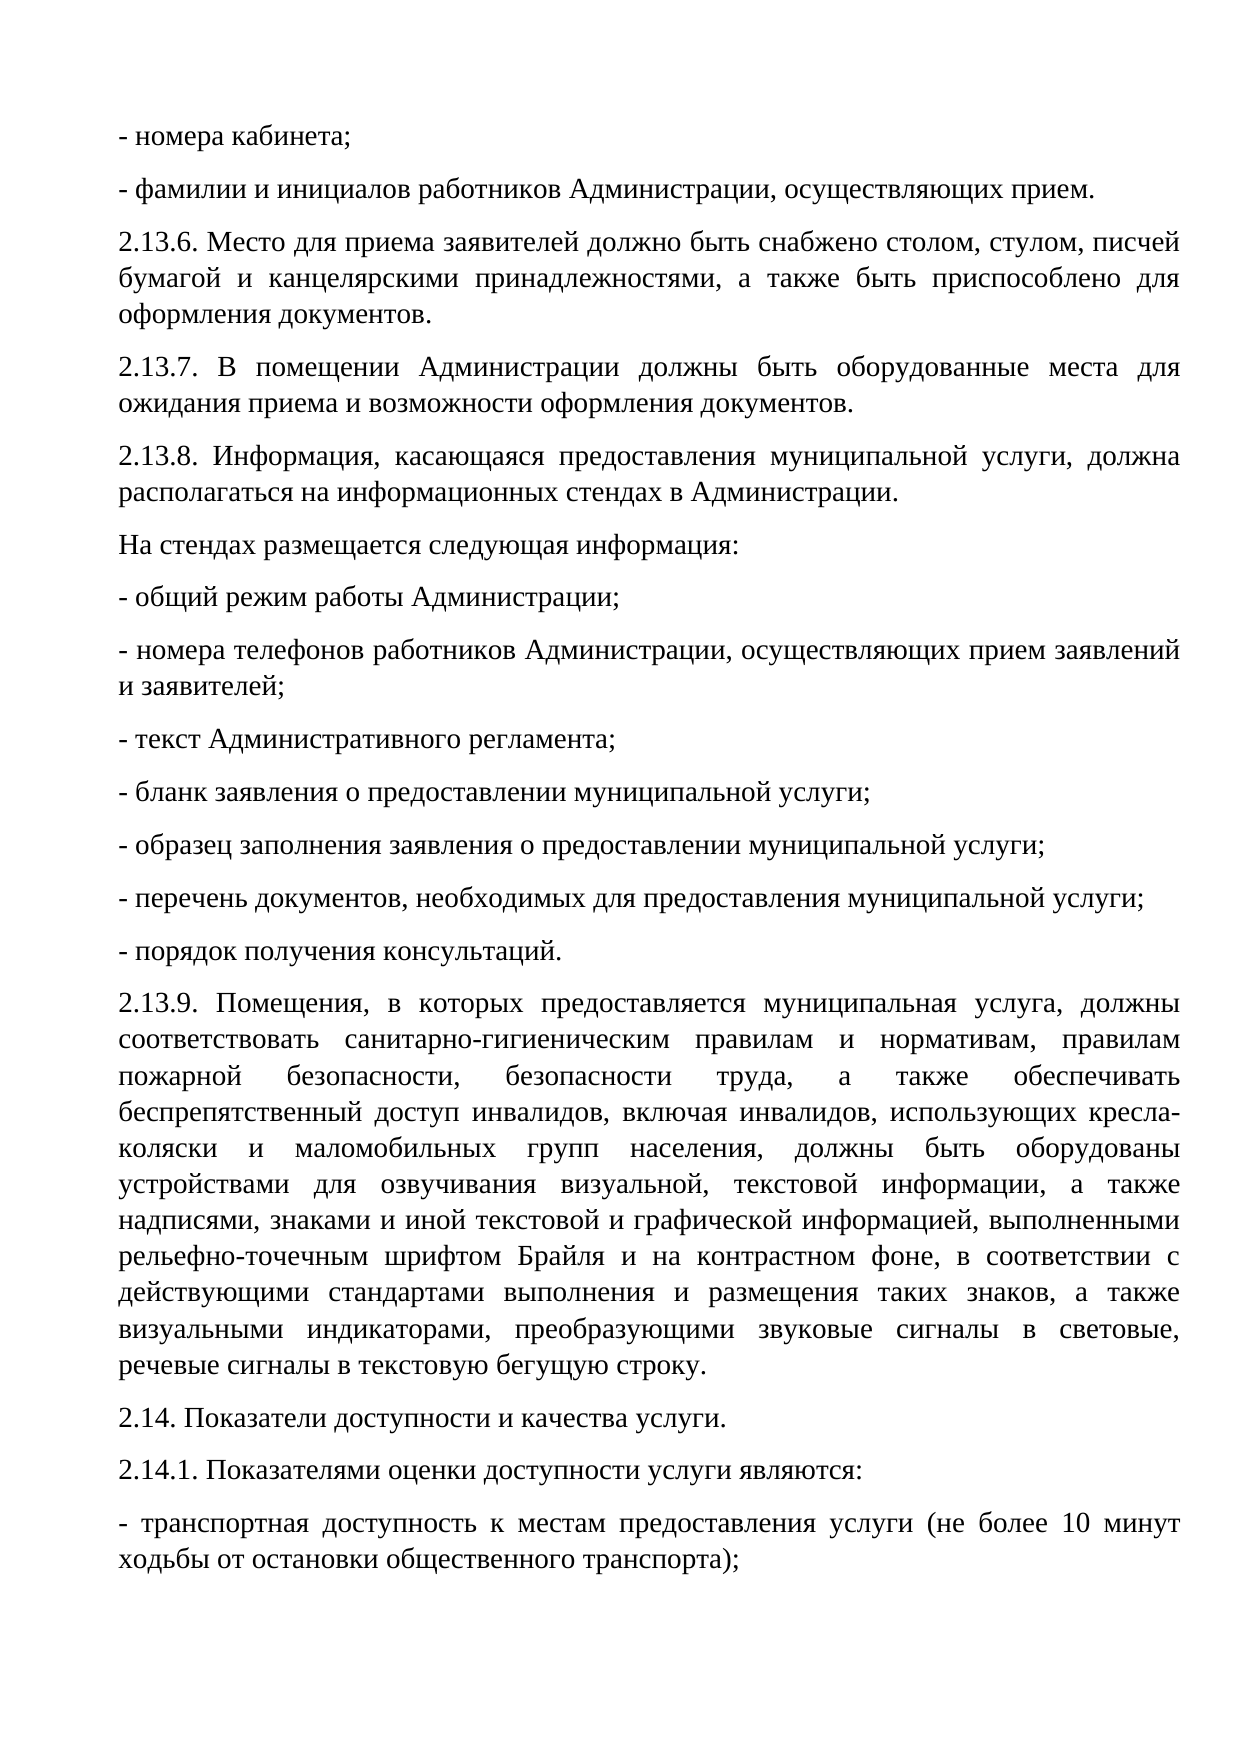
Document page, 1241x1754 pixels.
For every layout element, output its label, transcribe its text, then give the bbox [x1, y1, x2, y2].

text 2.13.9. Помещения, в которых предоставляется муниципальная услуга, должны соответствовать санитарно-гигиеническим правилам и нормативам, правилам пожарной безопасности, безопасности труда, а также обеспечивать беспрепятственный доступ инвалидов, включая инвалидов, использующих кресла-коляски и маломобильных групп населения, должны быть оборудованы устройствами для озвучивания визуальной, текстовой информации, а также надписями, знаками и иной текстовой и графической информацией, выполненными рельефно-точечным шрифтом Брайля и на контрастном фоне, в соответствии с действующими стандартами выполнения и размещения таких знаков, а также визуальными индикаторами, преобразующими звуковые сигналы в световые, речевые сигналы в текстовую бегущую строку. [118, 985, 1181, 1380]
text - общий режим работы Администрации; [118, 579, 1181, 613]
text 2.13.8. Информация, касающаяся предоставления муниципальной услуги, должна располагаться на информационных стендах в Администрации. [118, 438, 1181, 507]
text - транспортная доступность к местам предоставления услуги (не более 10 минут ходьбы от остановки общественного транспорта); [118, 1505, 1181, 1575]
text 2.13.7. В помещении Администрации должны быть оборудованные места для ожидания приема и возможности оформления документов. [118, 349, 1181, 418]
text - образец заполнения заявления о предоставлении муниципальной услуги; [118, 827, 1181, 861]
text - перечень документов, необходимых для предоставления муниципальной услуги; [118, 880, 1181, 913]
text - бланк заявления о предоставлении муниципальной услуги; [118, 774, 1181, 808]
text - порядок получения консультаций. [118, 933, 1181, 966]
text - номера телефонов работников Администрации, осуществляющих прием заявлений и заявителей; [118, 632, 1181, 702]
text - фамилии и инициалов работников Администрации, осуществляющих прием. [118, 171, 1181, 204]
text - номера кабинета; [118, 118, 1181, 152]
text 2.13.6. Место для приема заявителей должно быть снабжено столом, стулом, писчей бумагой и канцелярскими принадлежностями, а также быть приспособлено для оформления документов. [118, 224, 1181, 329]
text На стендах размещается следующая информация: [118, 527, 1181, 560]
text 2.14. Показатели доступности и качества услуги. [118, 1400, 1181, 1433]
text 2.14.1. Показателями оценки доступности услуги являются: [118, 1452, 1181, 1486]
text - текст Административного регламента; [118, 721, 1181, 755]
